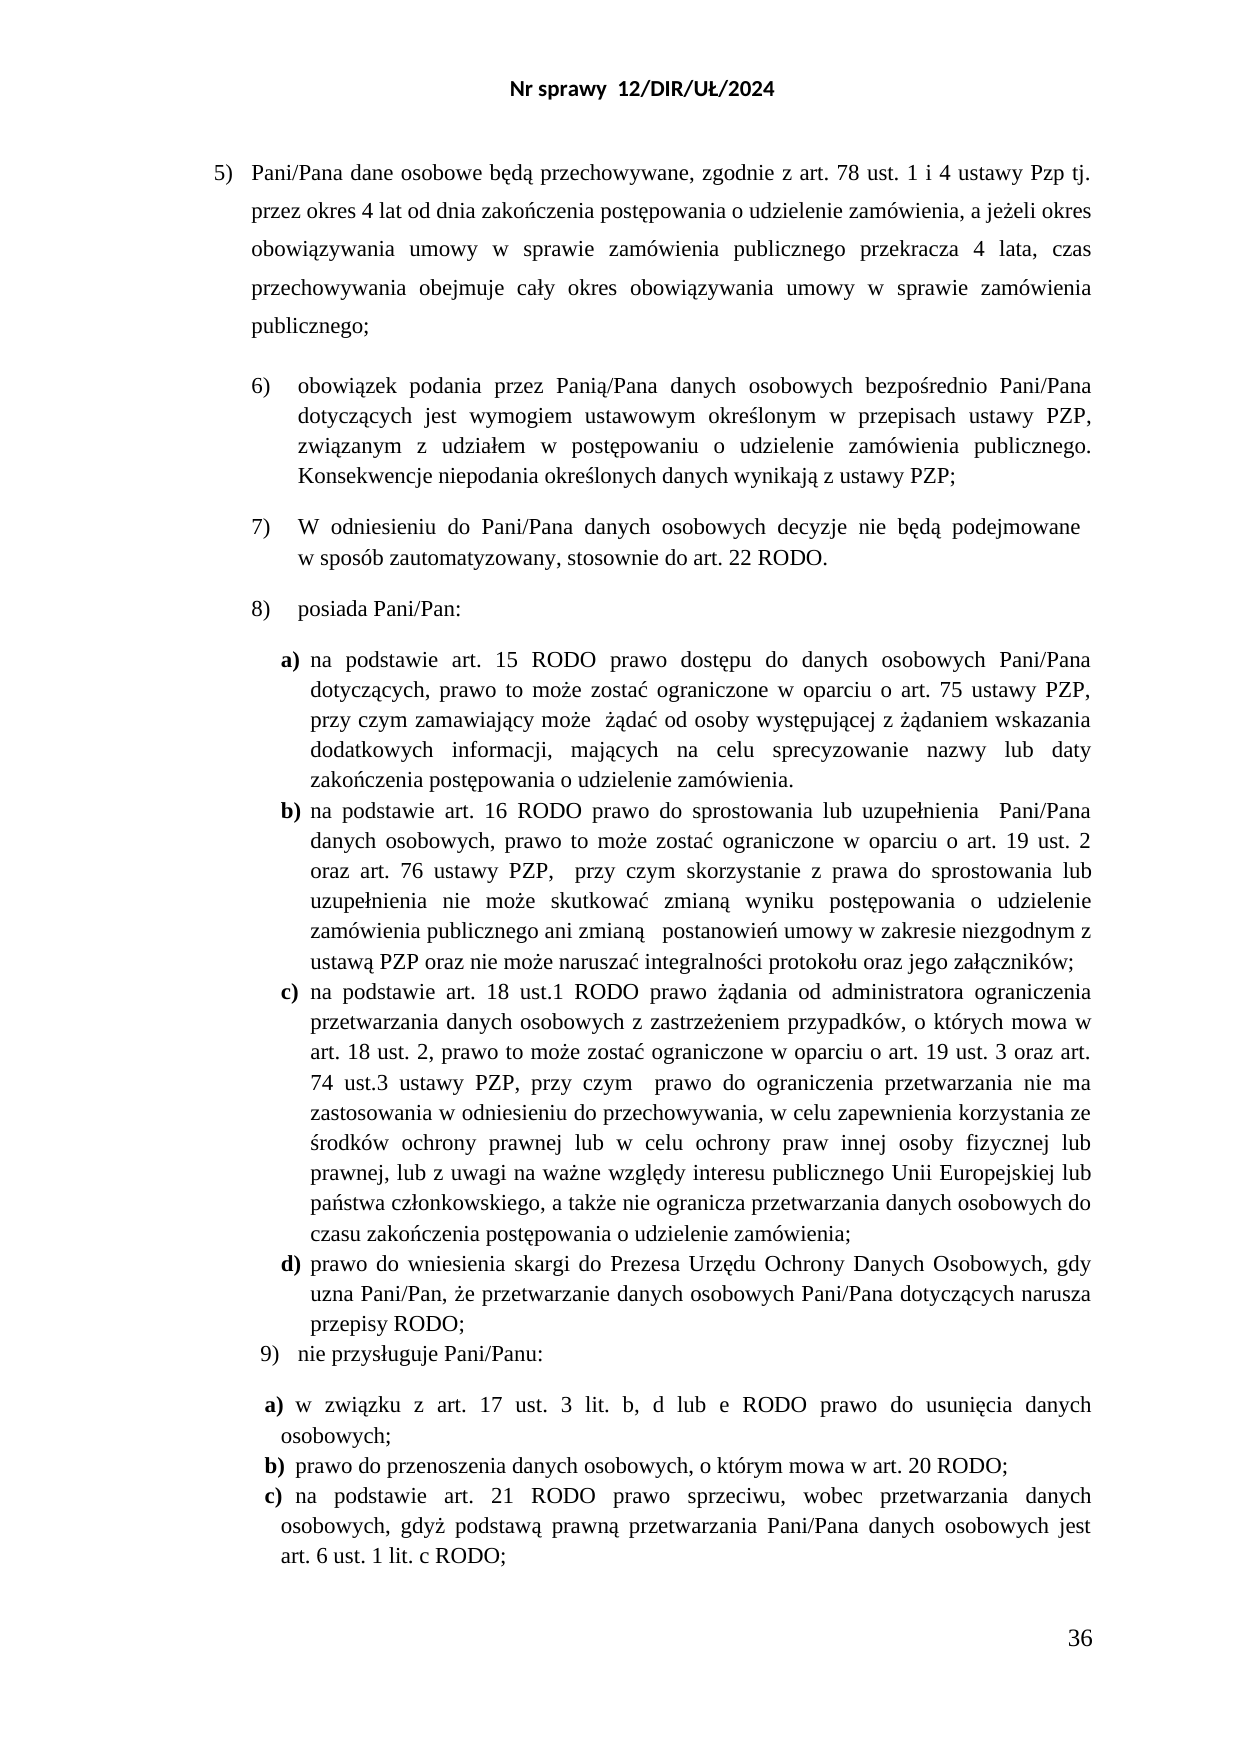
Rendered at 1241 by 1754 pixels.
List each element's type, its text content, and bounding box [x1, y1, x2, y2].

list prawo do przenoszenia danych osobowych, o którym mowa w art. 20 RODO; [264, 1452, 1092, 1478]
list na podstawie art. 18 ust.1 RODO prawo żądania od administratora ograniczenia przetwarzania danych osobowych z zastrzeżeniem przypadków, o których mowa w art. 18 ust. 2, prawo to może zostać ograniczone w oparciu o art. 19 ust. 3 oraz art. 74 ust.3 ustawy PZP, przy czym prawo do ograniczenia przetwarzania nie ma zastosowania w odniesieniu do przechowywania, w celu zapewnienia korzystania ze środków ochrony prawnej lub w celu ochrony praw innej osoby fizycznej lub prawnej, lub z uwagi na ważne względy interesu publicznego Unii Europejskiej lub państwa członkowskiego, a także nie ogranicza przetwarzania danych osobowych do czasu zakończenia postępowania o udzielenie zamówienia; [281, 978, 1092, 1246]
list Pani/Pana dane osobowe będą przechowywane, zgodnie z art. 78 ust. 1 i 4 ustawy Pzp tj. przez okres 4 lat od dnia zakończenia postępowania o udzielenie zamówienia, a jeżeli okres obowiązywania umowy w sprawie zamówienia publicznego przekracza 4 lata, czas przechowywania obejmuje cały okres obowiązywania umowy w sprawie zamówienia publicznego; [214, 159, 1092, 346]
list na podstawie art. 21 RODO prawo sprzeciwu, wobec przetwarzania danych osobowych, gdyż podstawą prawną przetwarzania Pani/Pana danych osobowych jest art. 6 ust. 1 lit. c RODO; [264, 1482, 1092, 1569]
list W odniesieniu do Pani/Pana danych osobowych decyzje nie będą podejmowane w sposób zautomatyzowany, stosownie do art. 22 RODO. [251, 513, 1092, 570]
list w związku z art. 17 ust. 3 lit. b, d lub e RODO prawo do usunięcia danych osobowych; [264, 1391, 1092, 1448]
list na podstawie art. 16 RODO prawo do sprostowania lub uzupełnienia Pani/Pana danych osobowych, prawo to może zostać ograniczone w oparciu o art. 19 ust. 2 oraz art. 76 ustawy PZP, przy czym skorzystanie z prawa do sprostowania lub uzupełnienia nie może skutkować zmianą wyniku postępowania o udzielenie zamówienia publicznego ani zmianą postanowień umowy w zakresie niezgodnym z ustawą PZP oraz nie może naruszać integralności protokołu oraz jego załączników; [281, 797, 1092, 974]
list obowiązek podania przez Panią/Pana danych osobowych bezpośrednio Pani/Pana dotyczących jest wymogiem ustawowym określonym w przepisach ustawy PZP, związanym z udziałem w postępowaniu o udzielenie zamówienia publicznego. Konsekwencje niepodania określonych danych wynikają z ustawy PZP; [251, 372, 1092, 489]
list nie przysługuje Pani/Panu: [260, 1340, 1092, 1367]
list na podstawie art. 15 RODO prawo dostępu do danych osobowych Pani/Pana dotyczących, prawo to może zostać ograniczone w oparciu o art. 75 ustawy PZP, przy czym zamawiający może żądać od osoby występującej z żądaniem wskazania dodatkowych informacji, mających na celu sprecyzowanie nazwy lub daty zakończenia postępowania o udzielenie zamówienia. [281, 646, 1092, 793]
list prawo do wniesienia skargi do Prezesa Urzędu Ochrony Danych Osobowych, gdy uzna Pani/Pan, że przetwarzanie danych osobowych Pani/Pana dotyczących narusza przepisy RODO; [281, 1250, 1092, 1337]
list posiada Pani/Pan: [251, 594, 1092, 621]
